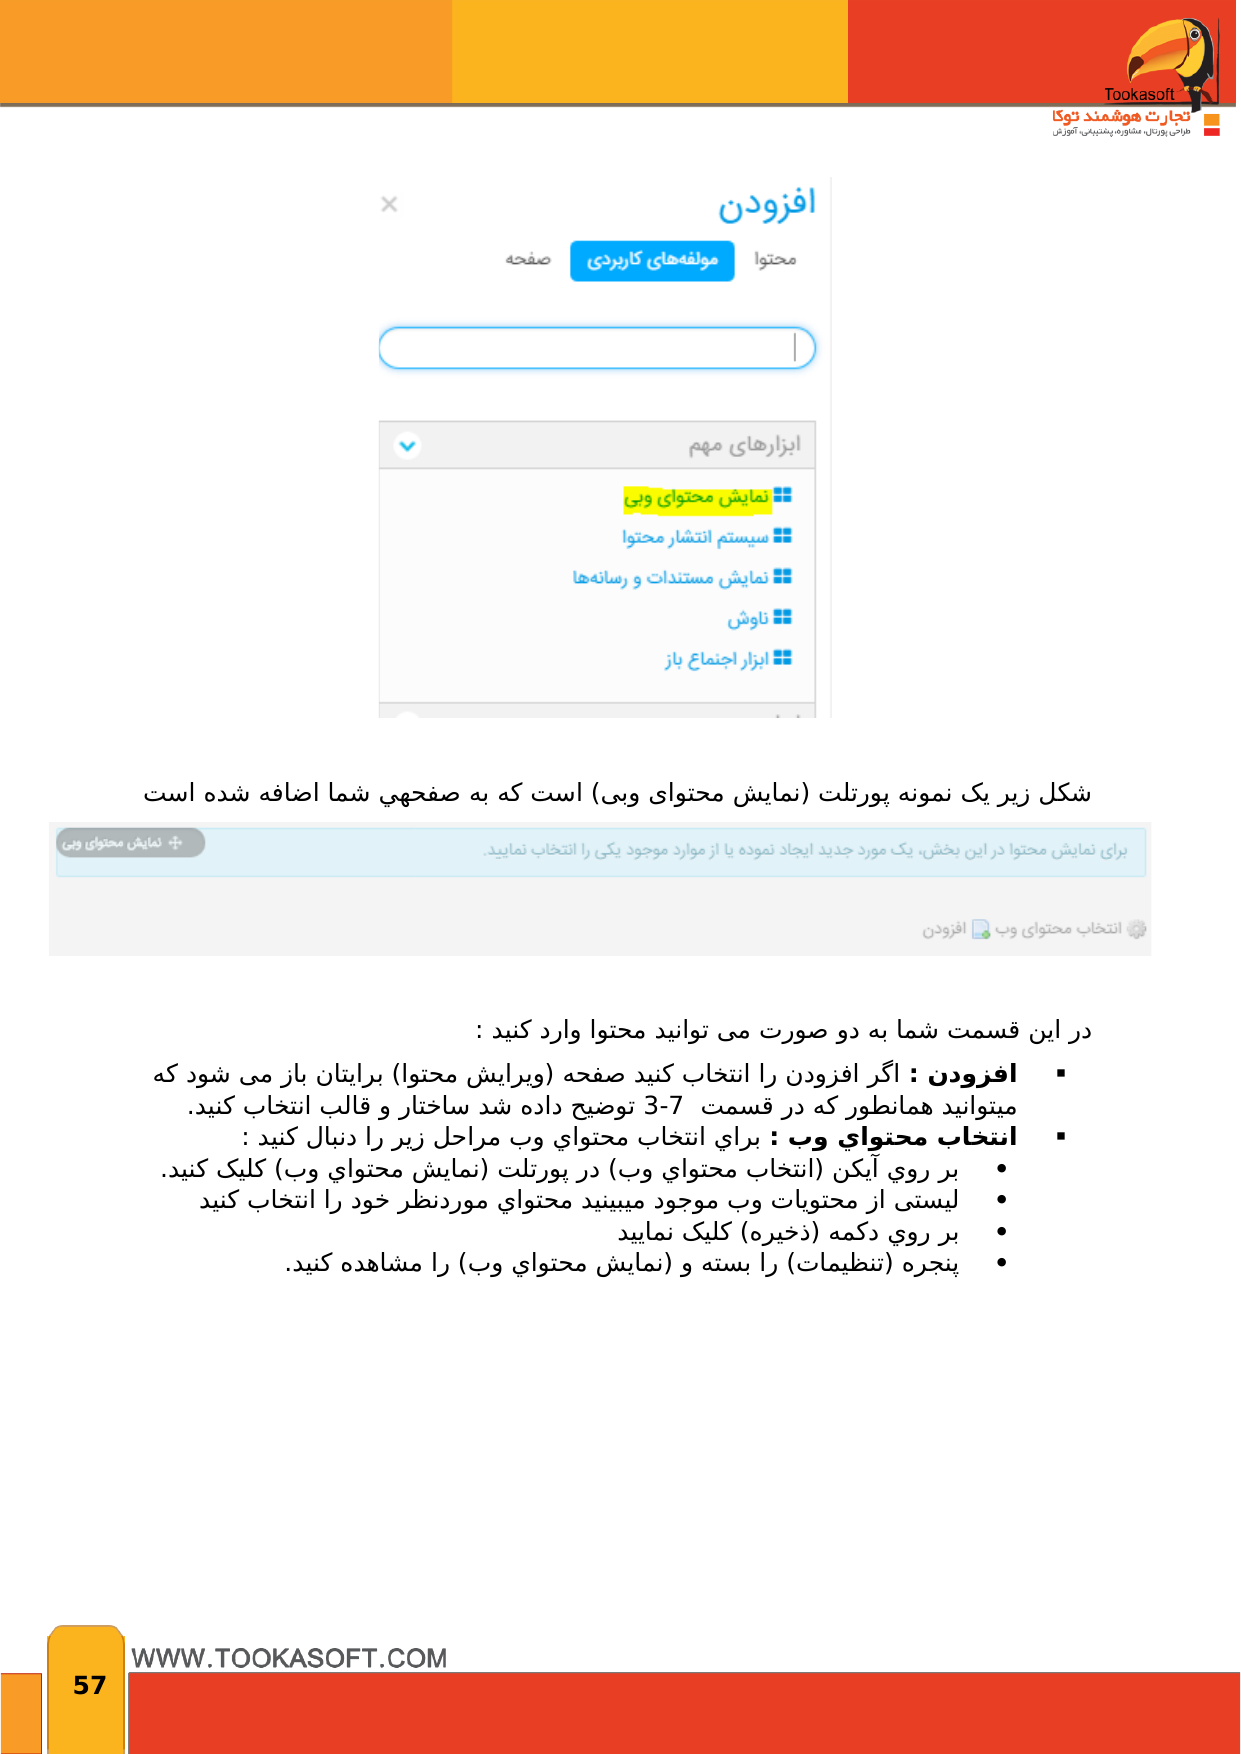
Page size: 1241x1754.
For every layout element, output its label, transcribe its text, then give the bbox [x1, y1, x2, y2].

list انتخاب محتواي وب : براي انتخاب محتواي وب مراحل زیر را دنبال کنید : [118, 1122, 1055, 1152]
list افزودن : اگر افزودن را انتخاب کنید صفحه (ویرایش محتوا) برایتان باز می شود که میتوانید همانطور که در قسمت 7-3 توضیح داده شد ساختار و قالب انتخاب کنید. [118, 1059, 1055, 1120]
list پنجره (تنظیمات) را بسته و (نمایش محتواي وب) را مشاهده کنید. [118, 1248, 997, 1277]
list بر روي دکمه (ذخیره) کلیک نمایید [118, 1217, 997, 1246]
picture [0, 1625, 1241, 1754]
picture [0, 0, 1236, 157]
list بر روي آیکن (انتخاب محتواي وب) در پورتلت (نمایش محتواي وب) کلیک کنید. [118, 1154, 997, 1183]
text در این قسمت شما به دو صورت می توانید محتوا وارد کنید : [118, 1016, 1093, 1045]
picture [48, 822, 1152, 956]
text شکل زیر یک نمونه پورتلت (نمایش محتوای وبی) است که به صفحهي شما اضافه شده است [118, 778, 1093, 807]
list لیستی از محتویات وب موجود میبینید محتواي موردنظر خود را انتخاب کنید [118, 1185, 997, 1214]
picture [378, 177, 832, 718]
